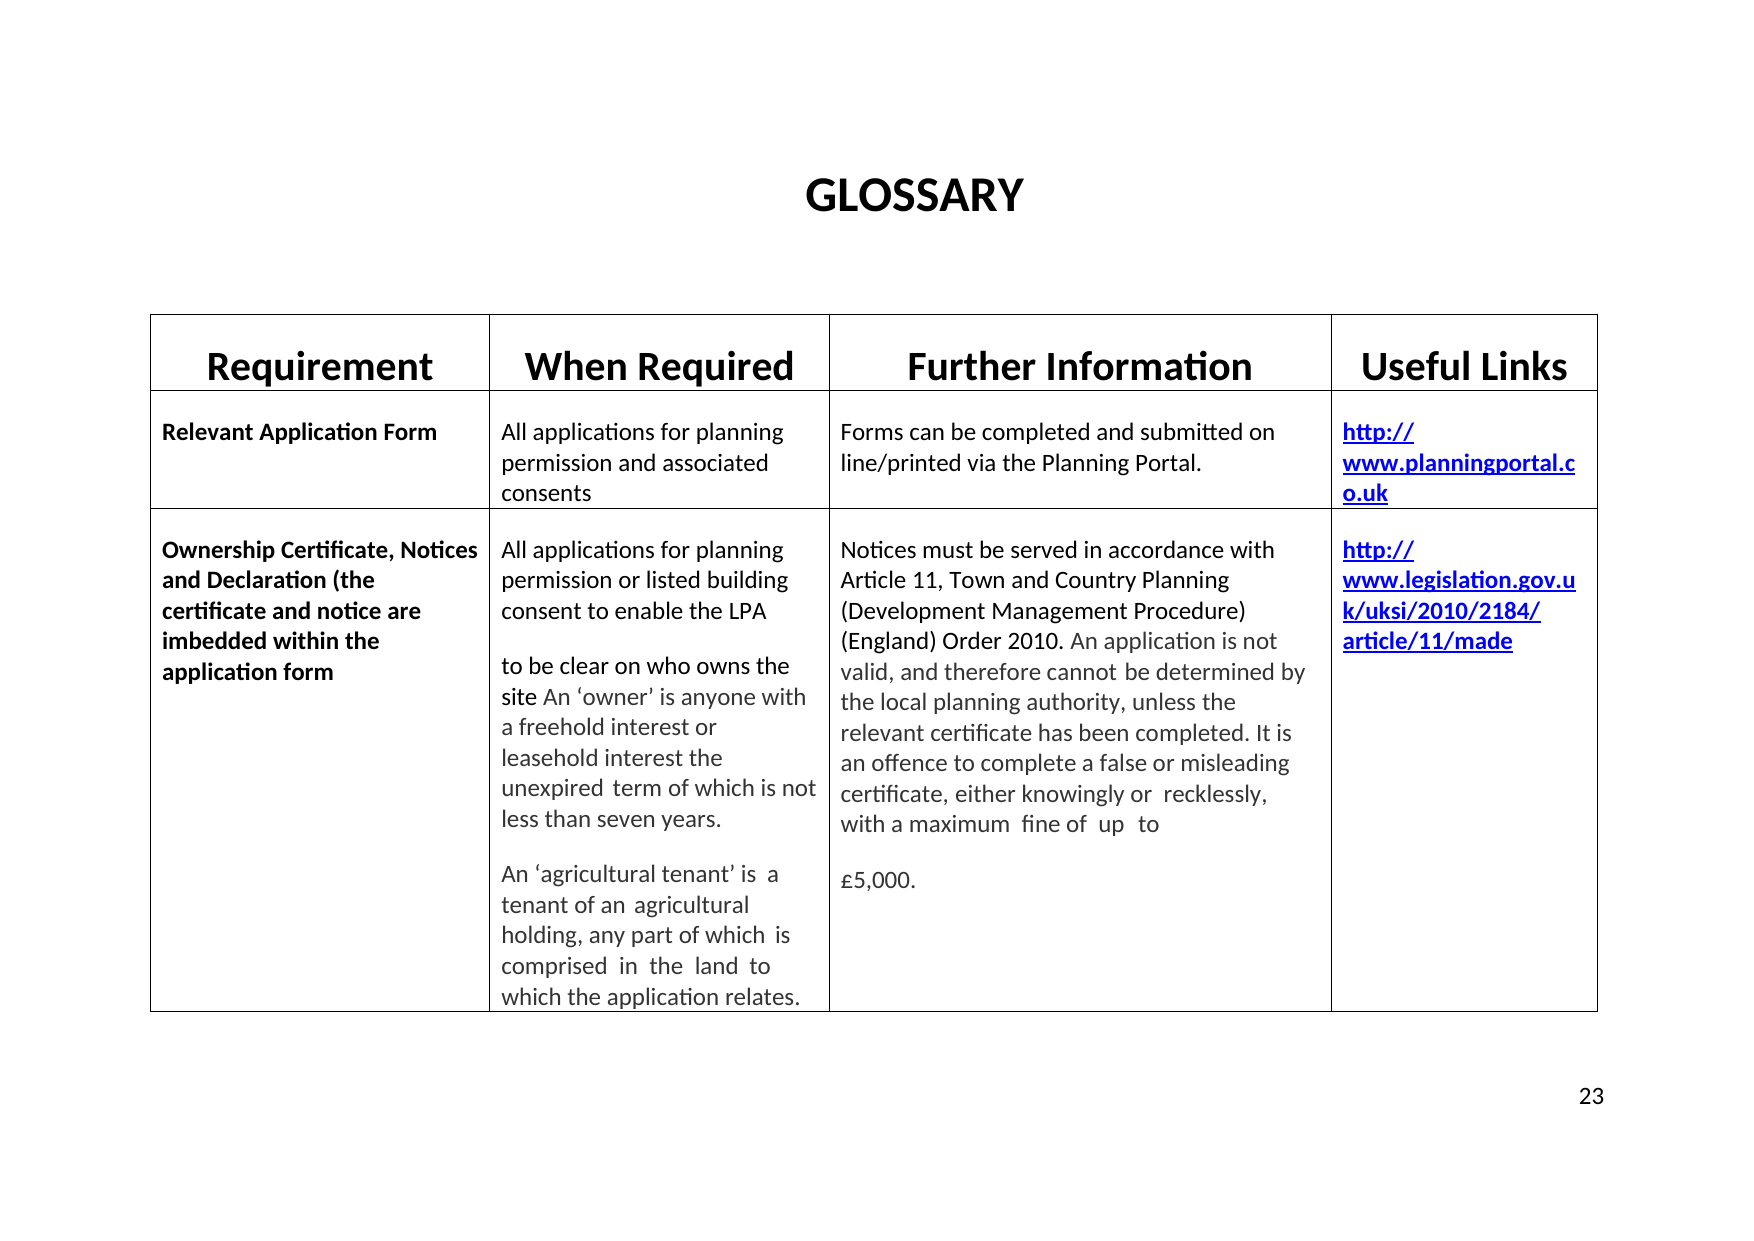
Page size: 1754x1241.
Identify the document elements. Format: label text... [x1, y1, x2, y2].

table_header Requirement [151, 315, 489, 390]
table_cell http://www.legislation.gov.uk/uksi/2010/2184/article/11/made [1332, 509, 1597, 1011]
table_cell Ownership Certificate, Notices and Declaration (the certificate and notice are imbedded within the application form [151, 509, 489, 1011]
table_cell Notices must be served in accordance with Article 11, Town and Country Planning (Development Management Procedure) (England) Order 2010. An application is not valid, and therefore cannot be determined by the local planning authority, unless the relevant certificate has been completed. It is an offence to complete a false or misleading certificate, either knowingly or recklessly, with a maximum fine of up to £5,000. [830, 509, 1331, 1011]
table_cell Forms can be completed and submitted on line/printed via the Planning Portal. [830, 391, 1331, 508]
table_header Useful Links [1332, 315, 1597, 390]
table_cell All applications for planning permission and associated consents [490, 391, 829, 508]
table_cell All applications for planning permission or listed building consent to enable the LPA to be clear on who owns the site An ‘owner’ is anyone with a freehold interest or leasehold interest the unexpired term of which is not less than seven years. An ‘agricultural tenant’ is a tenant of an agricultural holding, any part of which is comprised in the land to which the application relates. [490, 509, 829, 1011]
table_cell http://www.planningportal.co.uk [1332, 391, 1597, 508]
table_header When Required [490, 315, 829, 390]
subtitle GLOSSARY [150, 162, 1604, 223]
table_header Further Information [830, 315, 1331, 390]
table_cell Relevant Application Form [151, 391, 489, 508]
